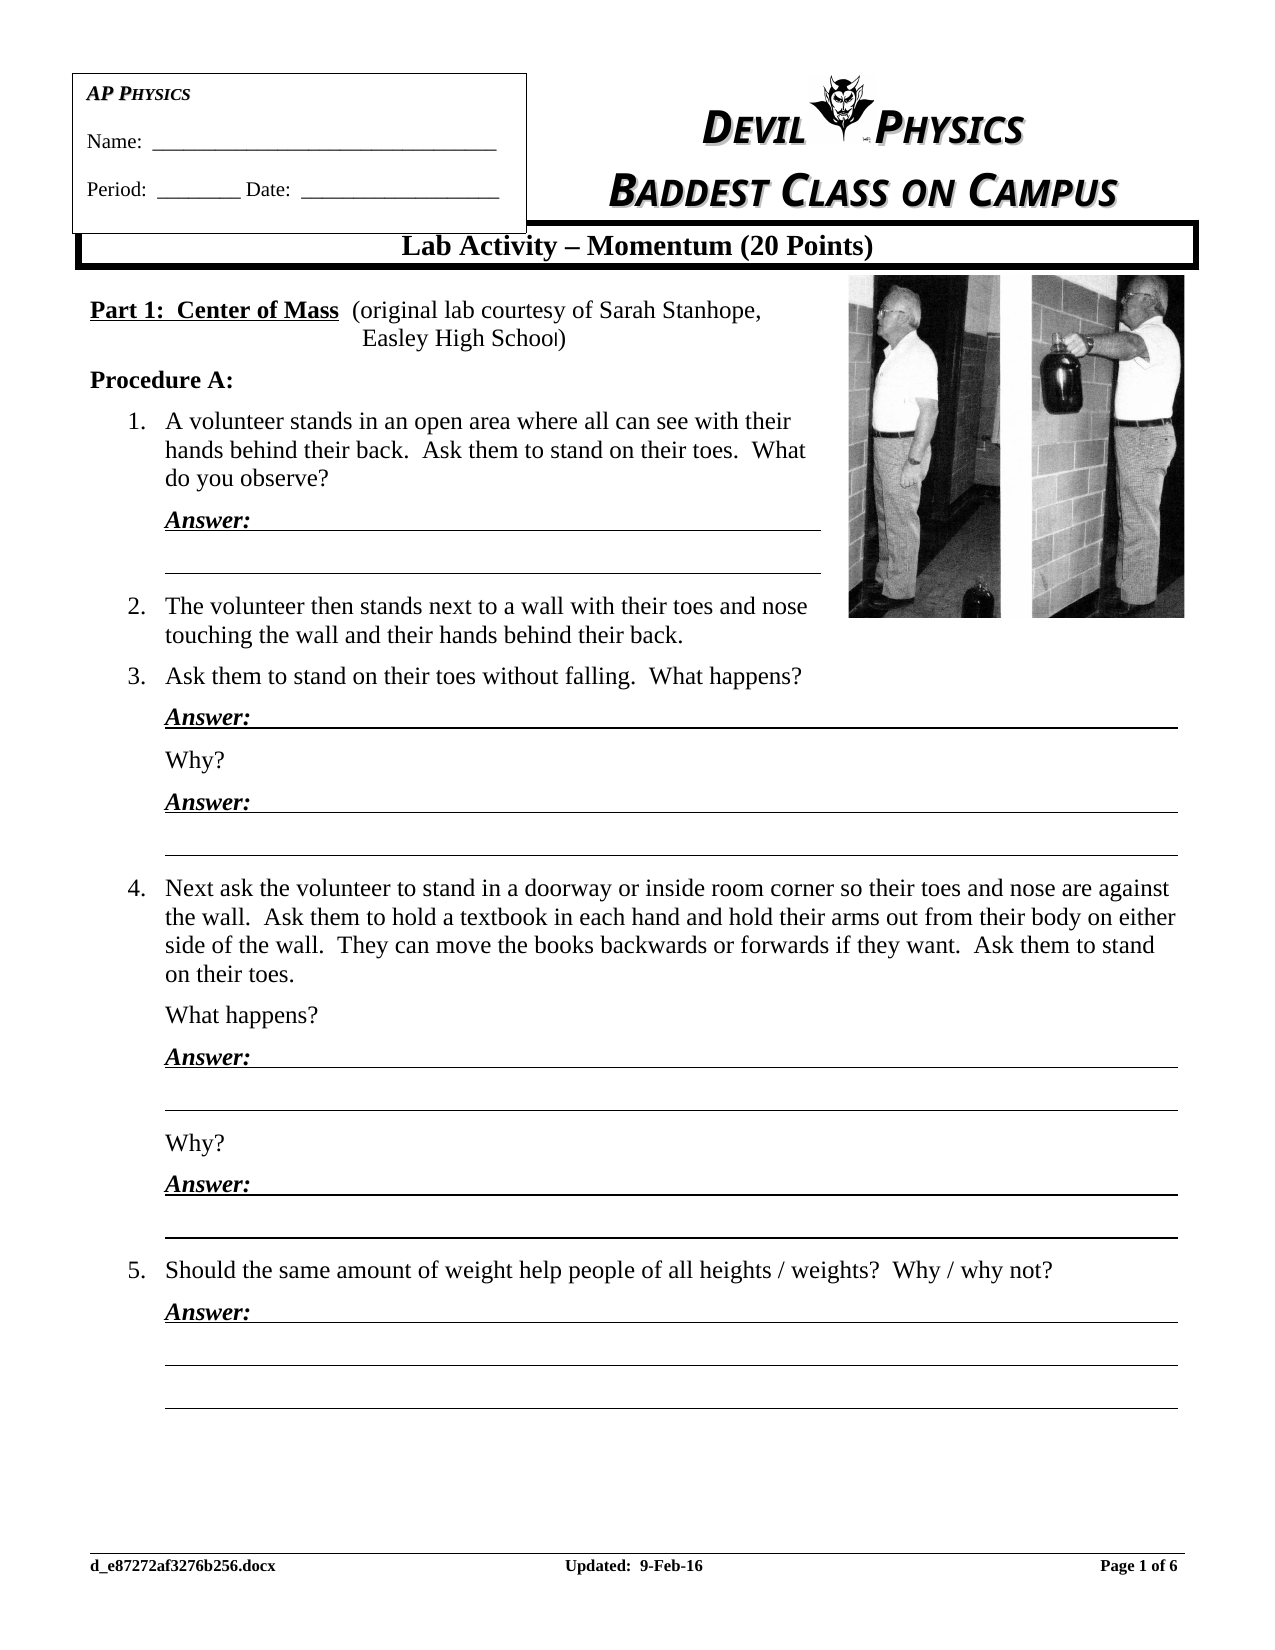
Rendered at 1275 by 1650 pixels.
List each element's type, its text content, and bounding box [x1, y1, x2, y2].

text What happens? [165, 1000, 1185, 1029]
picture [848, 275, 1185, 618]
list The volunteer then stands next to a wall with their toes and nose touching the wall and their hands behind their back. [127, 591, 1185, 648]
text Answer: [165, 505, 848, 577]
text Answer: [165, 787, 1185, 858]
text Part 1: Center of Mass (original lab courtesy of Sarah Stanhope, Easley High School) [90, 295, 848, 352]
text Why? [165, 1128, 1185, 1157]
text Answer: [165, 1042, 1185, 1113]
text DevilPhysics [540, 75, 1185, 157]
list Should the same amount of weight help people of all heights / weights? Why / why not? [127, 1255, 1185, 1284]
list Ask them to stand on their toes without falling. What happens? [127, 661, 1185, 690]
text Lab Activity – Momentum (20 Points) [82, 226, 1193, 263]
text Answer: [165, 1169, 1185, 1241]
list Next ask the volunteer to stand in a doorway or inside room corner so their toes and nose are against the wall. Ask them to hold a textbook in each hand and hold their arms out from their body on either side of the wall. They can move the books backwards or forwards if they want. Ask them to stand on their toes. [127, 873, 1185, 988]
text Procedure A: [90, 365, 848, 393]
text Why? [165, 745, 1185, 774]
text Baddest Class on Campus [540, 157, 1185, 219]
list A volunteer stands in an open area where all can see with their hands behind their back. Ask them to stand on their toes. What do you observe? [127, 406, 848, 492]
text Answer: [165, 702, 1185, 731]
text Answer: [165, 1297, 1185, 1368]
